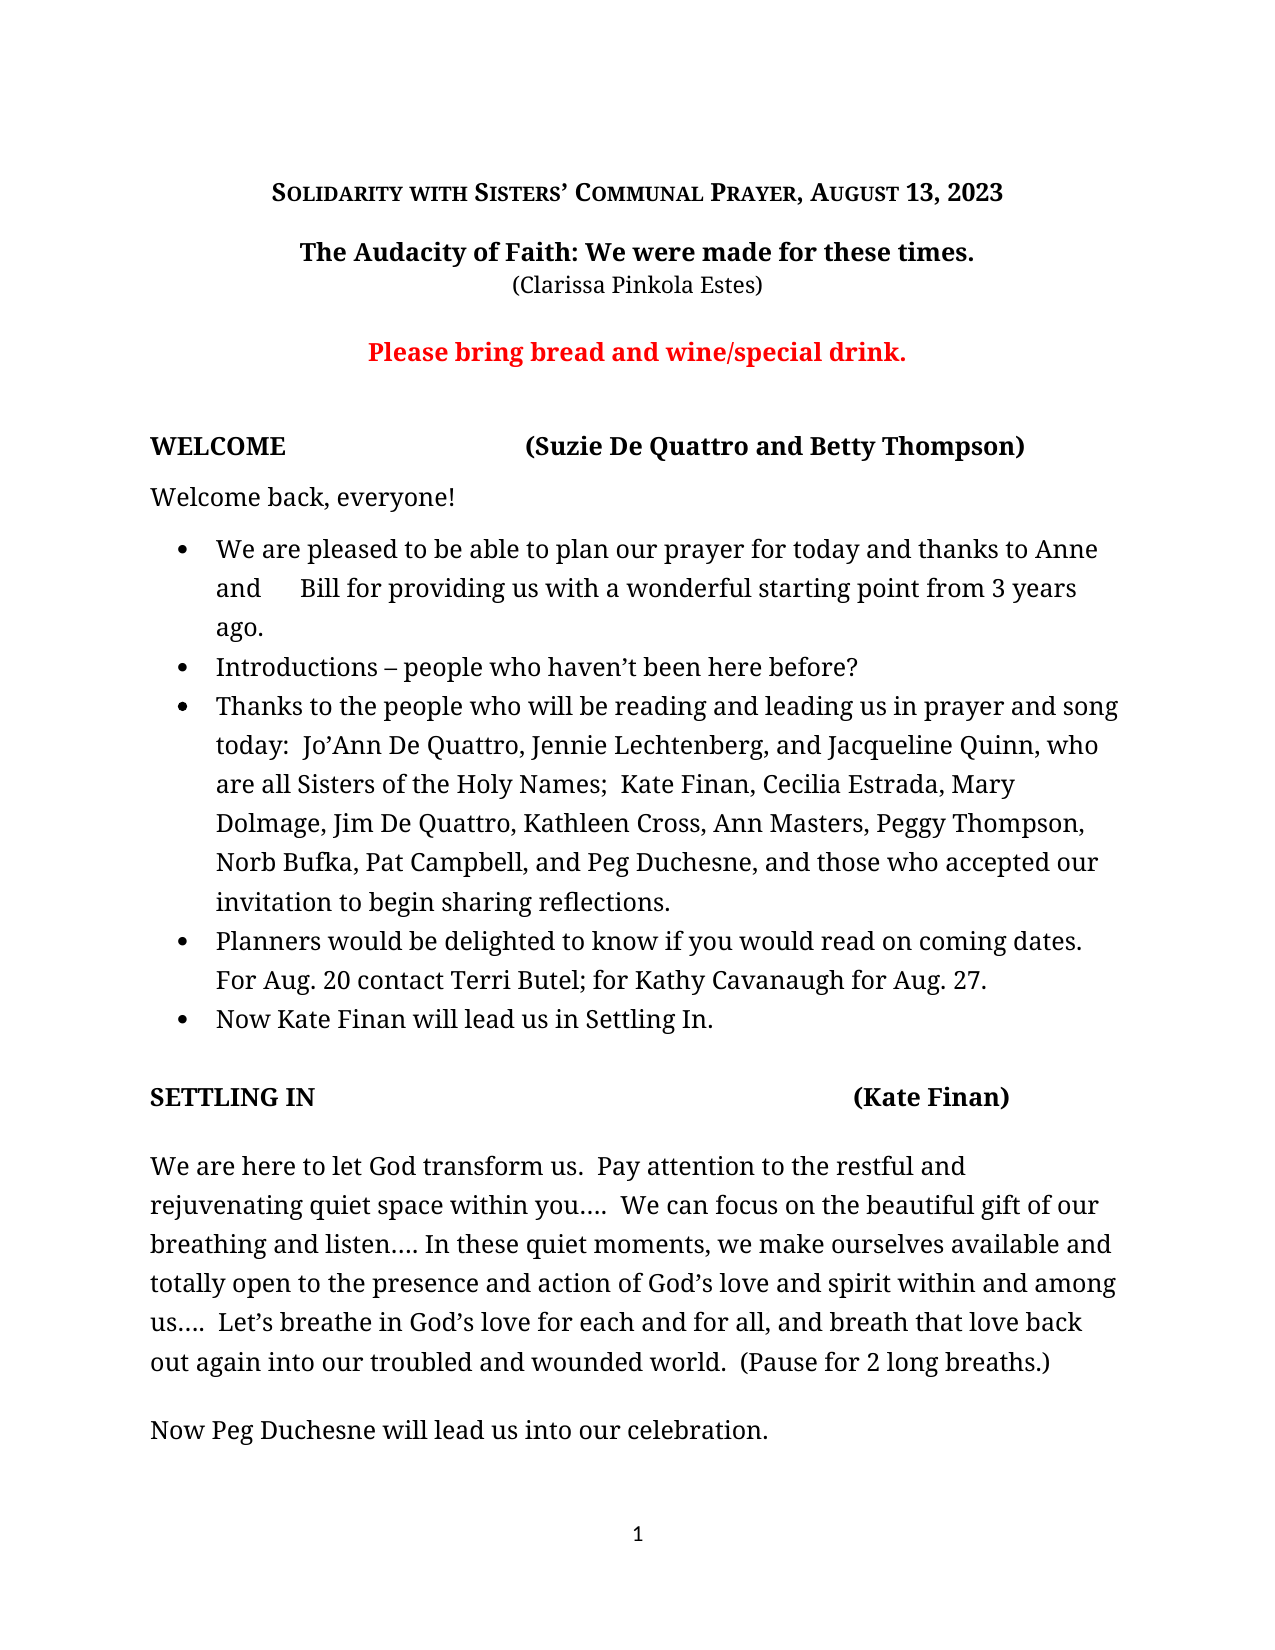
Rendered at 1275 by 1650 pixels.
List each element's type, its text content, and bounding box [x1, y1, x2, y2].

text Solidarity with Sisters’ Communal Prayer, August 13, 2023 [150, 175, 1125, 209]
text WELCOME (Suzie De Quattro and Betty Thompson) [150, 428, 1125, 462]
text Now Peg Duchesne will lead us into our celebration. [150, 1413, 1125, 1447]
list Now Kate Finan will lead us in Settling In. [178, 1002, 1125, 1036]
text We are here to let God transform us. Pay attention to the restful and rejuvenating quiet space within you…. We can focus on the beautiful gift of our breathing and listen…. In these quiet moments, we make ourselves available and totally open to the presence and action of God’s love and spirit within and among us…. Let’s breathe in God’s love for each and for all, and breath that love back out again into our troubled and wounded world. (Pause for 2 long breaths.) [150, 1148, 1125, 1378]
text (Clarissa Pinkola Estes) [150, 269, 1125, 300]
text Welcome back, everyone! [150, 480, 1125, 514]
list We are pleased to be able to plan our prayer for today and thanks to Anne and Bill for providing us with a wonderful starting point from 3 years ago. [178, 532, 1125, 644]
text Please bring bread and wine/special drink. [150, 334, 1125, 368]
list Planners would be delighted to know if you would read on coming dates. For Aug. 20 contact Terri Butel; for Kathy Cavanaugh for Aug. 27. [178, 923, 1125, 997]
text The Audacity of Faith: We were made for these times. [150, 235, 1125, 269]
list Thanks to the people who will be reading and leading us in prayer and song today: Jo’Ann De Quattro, Jennie Lechtenberg, and Jacqueline Quinn, who are all Sisters of the Holy Names; Kate Finan, Cecilia Estrada, Mary Dolmage, Jim De Quattro, Kathleen Cross, Ann Masters, Peggy Thompson, Norb Bufka, Pat Campbell, and Peg Duchesne, and those who accepted our invitation to begin sharing reflections. [178, 688, 1125, 918]
text SETTLING IN (Kate Finan) [150, 1080, 1125, 1114]
list Introductions – people who haven’t been here before? [178, 649, 1125, 683]
